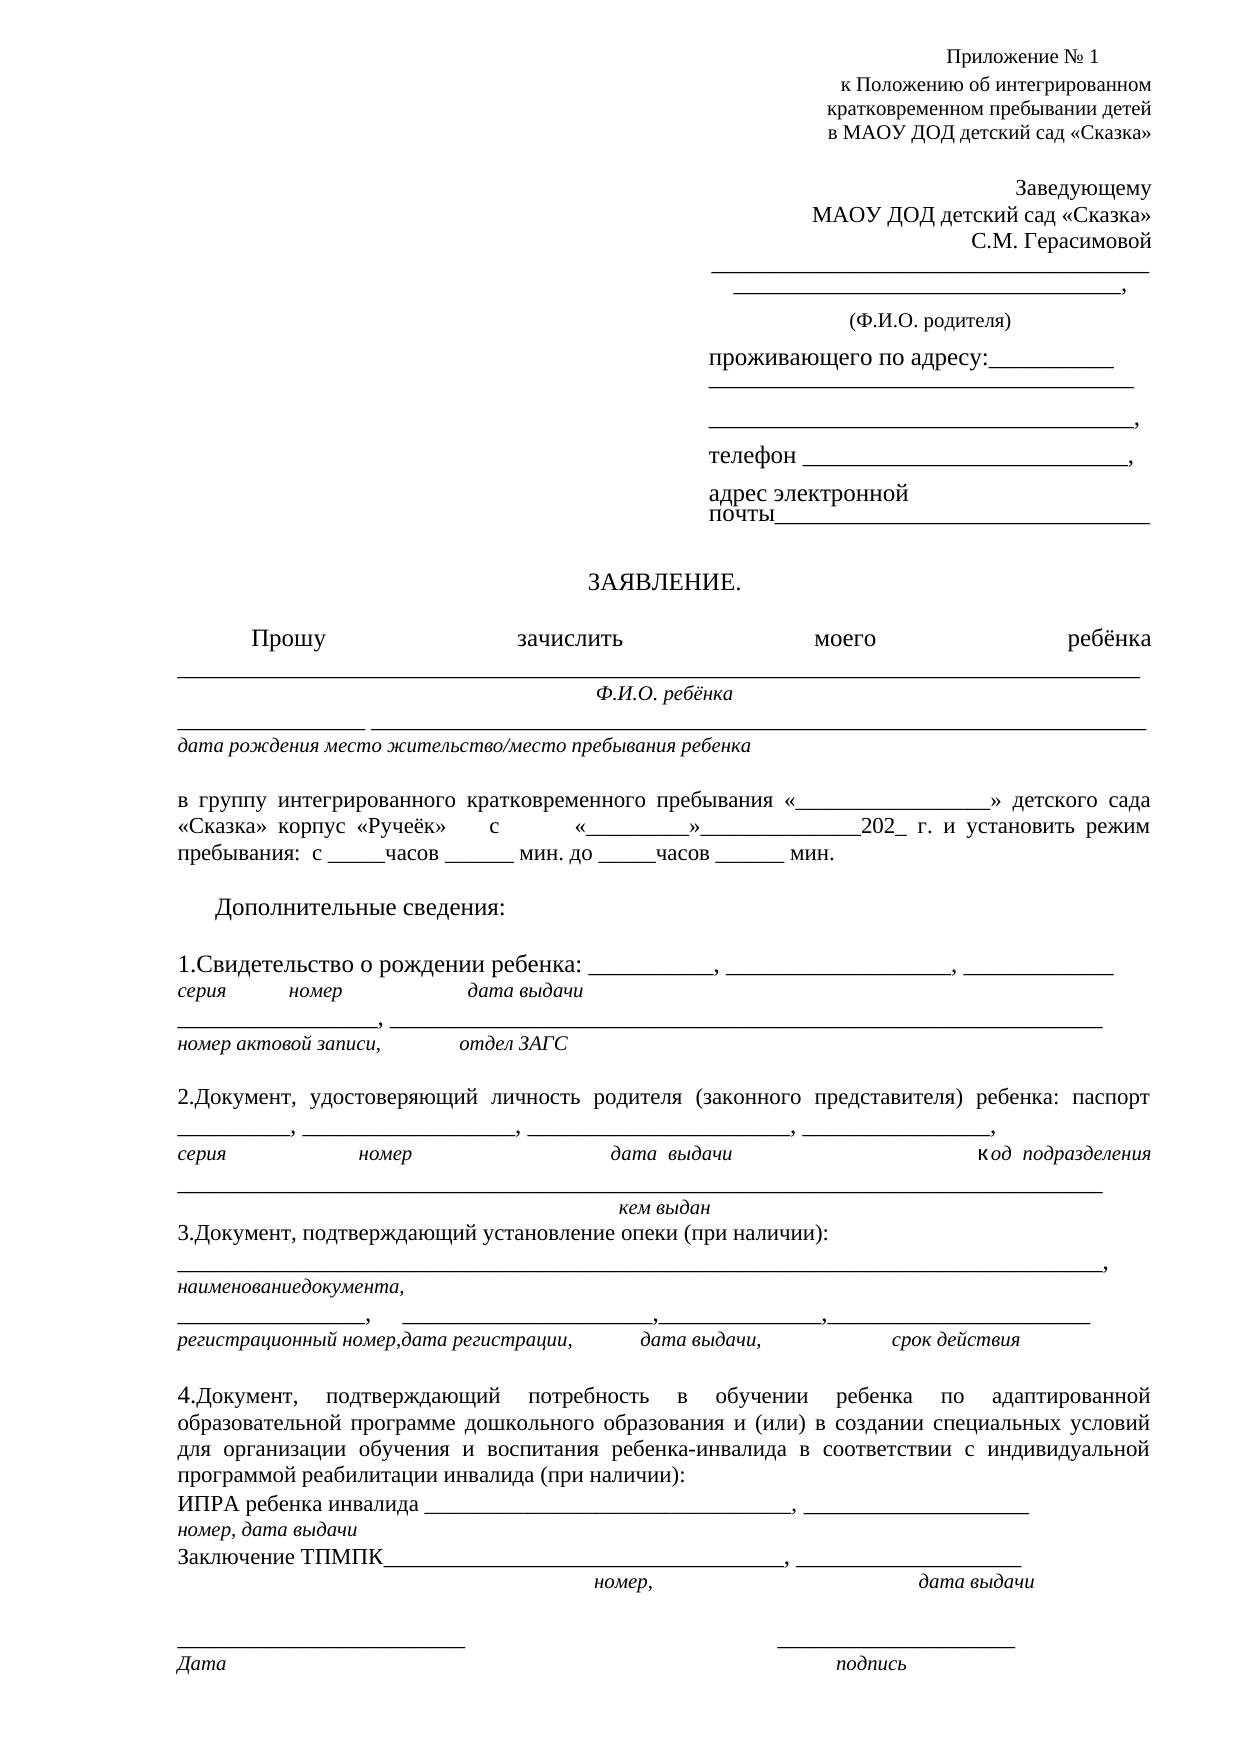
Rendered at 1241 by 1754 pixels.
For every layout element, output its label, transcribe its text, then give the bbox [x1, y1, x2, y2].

text в МАОУ ДОД детский сад «Сказка» [177, 120, 1152, 144]
text Дата подпись [177, 1651, 1152, 1675]
text 3.Документ, подтверждающий установление опеки (при наличии): [177, 1219, 1152, 1246]
text Дополнительные сведения: [215, 892, 1152, 920]
text 4.Документ, подтверждающий потребность в обучении ребенка по адаптированной образовательной программе дошкольного образования и (или) в создании специальных условий для организации обучения и воспитания ребенка-инвалида в соответствии с индивидуальной программой реабилитации инвалида (при наличии): [177, 1380, 1152, 1488]
text номер актовой записи, отдел ЗАГС [177, 1031, 1152, 1055]
text __________________________________________________________________, [709, 253, 1152, 297]
text в группу интегрированного кратковременного пребывания «_________________» детского сада «Сказка» корпус «Ручеёк» с «_________»______________202_ г. и установить режим пребывания: с _____часов ______ мин. до _____часов ______ мин. [177, 786, 1152, 865]
text ЗАЯВЛЕНИЕ. [177, 573, 1152, 594]
text (Ф.И.О. родителя) [709, 313, 1152, 331]
text телефон __________________________, [763, 446, 1152, 467]
text к Положению об интегрированном [177, 72, 1152, 96]
text ИПРА ребенка инвалида ________________________________, __________________ [177, 1488, 1152, 1517]
text ________________, _________________________________________________________ [177, 1002, 1152, 1031]
text кратковременном пребывании детей [177, 96, 1152, 120]
text 2.Документ, удостоверяющий личность родителя (законного представителя) ребенка: паспорт _________, _________________, _____________________, _______________, [177, 1083, 1152, 1138]
text кем выдан [177, 1195, 1152, 1219]
text С.М. Герасимовой [709, 227, 1152, 253]
text Прошу зачислить моего ребёнка _____________________________________________________________________________ [177, 623, 1152, 681]
text 1.Свидетельство о рождении ребенка: __________, __________________, ____________ [177, 949, 1152, 978]
text __________________________________________________________________________, [177, 1246, 1152, 1274]
text _______________ ______________________________________________________________ [177, 704, 1152, 733]
text Заключение ТПМПК________________________________, __________________ [177, 1541, 1152, 1569]
text номер, дата выдачи [177, 1517, 1152, 1541]
text дата рождения место жительство/место пребывания ребенка [177, 733, 1152, 757]
text Ф.И.О. ребёнка [177, 681, 1152, 704]
text МАОУ ДОД детский сад «Сказка» [709, 201, 1152, 227]
text проживающего по адресу:__________ __________________________________ [709, 348, 1152, 391]
text Заведующему [709, 174, 1152, 201]
text адрес электронной почты______________________________ [709, 484, 1152, 527]
text Приложение № 1 [177, 44, 1152, 68]
text наименованиедокумента, [177, 1274, 1152, 1298]
text серия номер дата выдачи [177, 978, 1152, 1002]
text _______________________ ___________________ [177, 1622, 1152, 1651]
text __________________________________, [709, 408, 1152, 429]
text серия номер дата выдачи код подразделения __________________________________________________________________________ [177, 1138, 1152, 1195]
text номер, дата выдачи [177, 1569, 1152, 1593]
text _______________, ____________________,_____________,_____________________ [177, 1298, 1152, 1327]
text регистрационный номер,дата регистрации, дата выдачи, срок действия [177, 1327, 1152, 1351]
